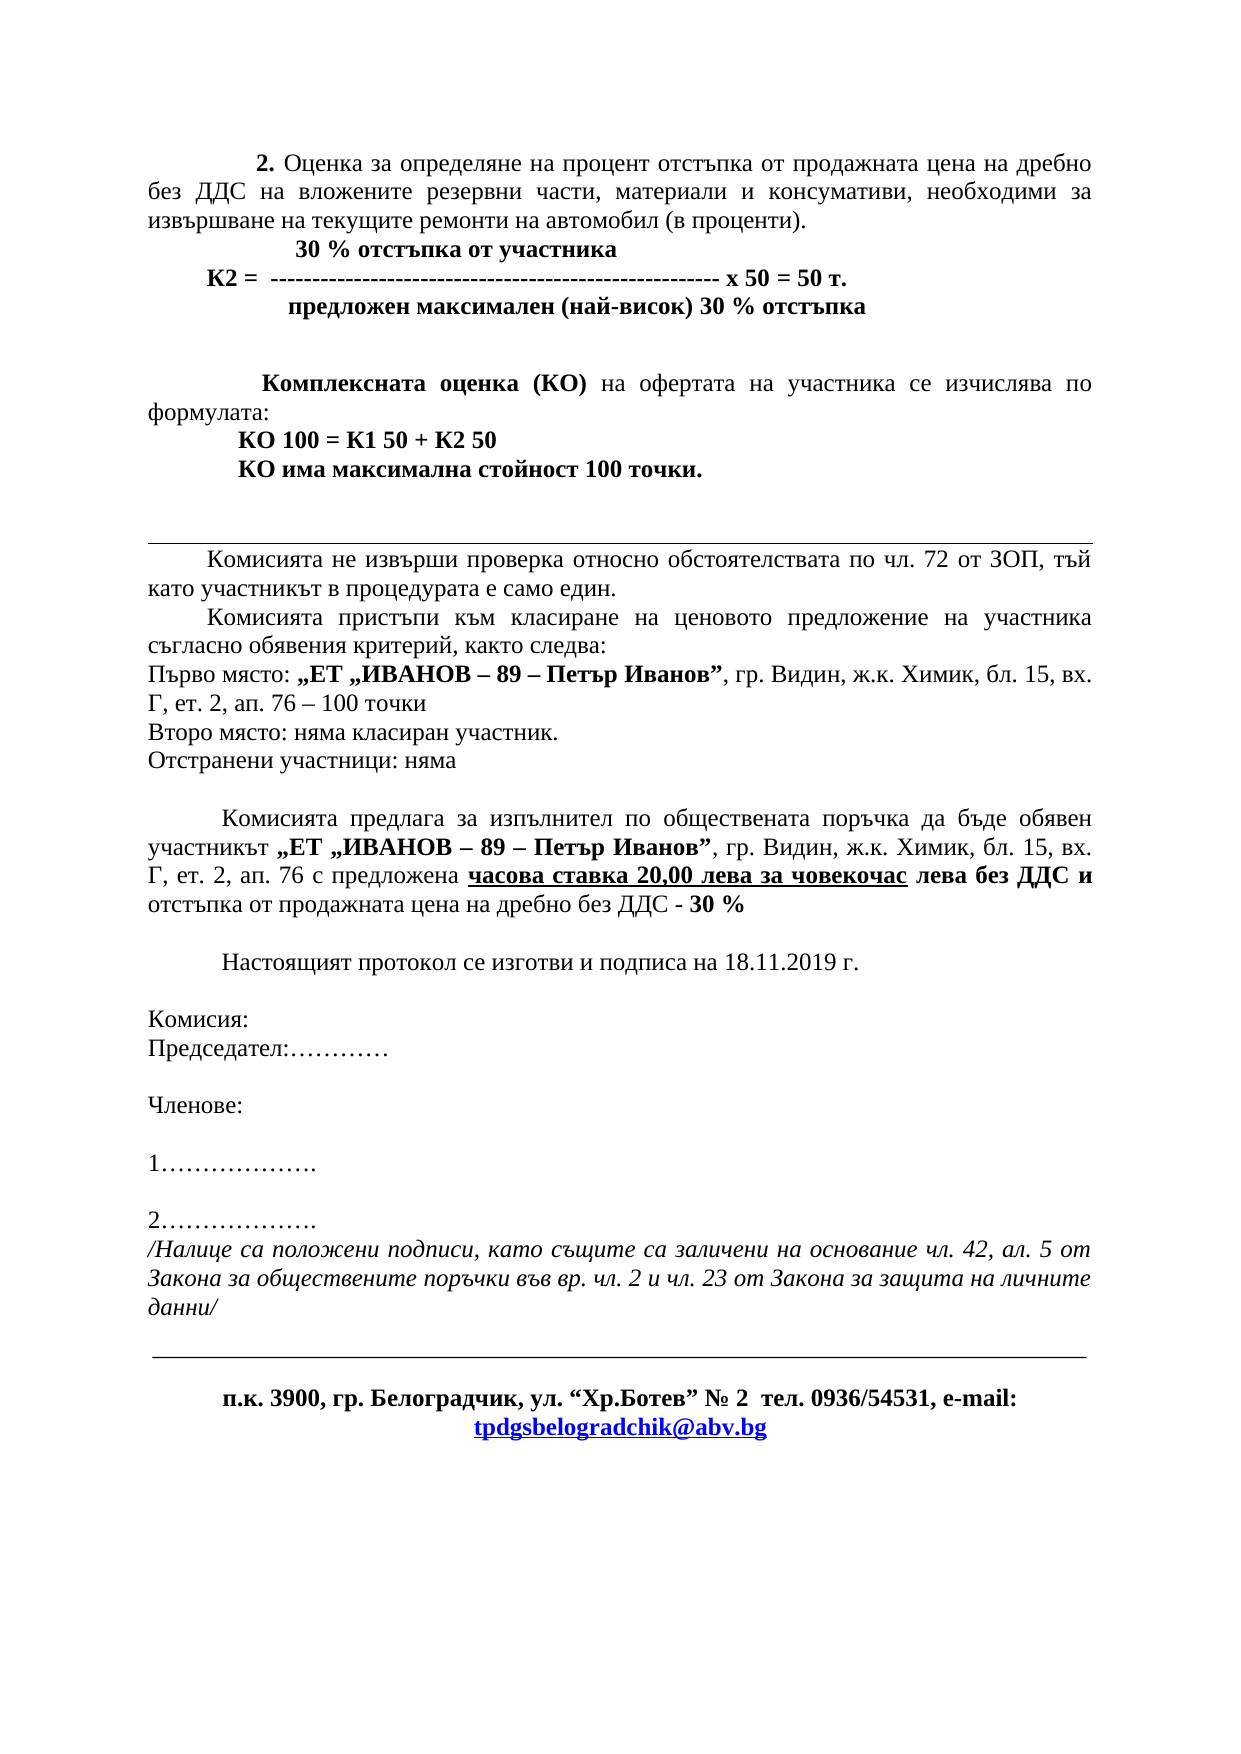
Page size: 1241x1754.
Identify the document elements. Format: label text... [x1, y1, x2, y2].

text Първо място: „ЕТ „ИВАНОВ – 89 – Петър Иванов”, гр. Видин, ж.к. Химик, бл. 15, вх. Г, ет. 2, ап. 76 – 100 точки [148, 659, 1093, 717]
text Комисията пристъпи към класиране на ценовото предложение на участника съгласно обявения критерий, както следва: [148, 602, 1093, 659]
text 2………………. [148, 1205, 1093, 1234]
text п.к. 3900, гр. Белоградчик, ул. “Хр.Ботев” № 2 тел. 0936/54531, e-mail: tpdgsbelogradchik@abv.bg [148, 1383, 1093, 1441]
text Председател:………… [148, 1033, 1093, 1062]
text Членове: [148, 1090, 1093, 1119]
text Комисията не извърши проверка относно обстоятелствата по чл. 72 от ЗОП, тъй като участникът в процедурата е само един. [148, 544, 1093, 602]
text предложен максимален (най-висок) 30 % отстъпка [148, 291, 1093, 320]
text 30 % отстъпка от участника [295, 234, 1093, 263]
text КО има максимална стойност 100 точки. [148, 454, 1093, 483]
text 1………………. [148, 1148, 1093, 1177]
text Второ място: няма класиран участник. [148, 717, 1093, 745]
text Отстранени участници: няма [148, 745, 1093, 774]
text К2 = ------------------------------------------------------ х 50 = 50 т. [148, 263, 1093, 291]
text /Налице са положени подписи, като същите са заличени на основание чл. 42, ал. 5 от Закона за обществените поръчки във вр. чл. 2 и чл. 23 от Закона за защита на личните данни/ [148, 1234, 1093, 1320]
text Комисия: [148, 1004, 1093, 1033]
text Комисията предлага за изпълнител по обществената поръчка да бъде обявен участникът „ЕТ „ИВАНОВ – 89 – Петър Иванов”, гр. Видин, ж.к. Химик, бл. 15, вх. Г, ет. 2, ап. 76 с предложена часова ставка 20,00 лева за човекочас лева без ДДС и отстъпка от продажната цена на дребно без ДДС - 30 % [148, 803, 1093, 918]
text КО 100 = К1 50 + К2 50 [148, 426, 1093, 454]
text Настоящият протокол се изготви и подписа на 18.11.2019 г. [148, 947, 1093, 975]
text Комплексната оценка (КО) на офертата на участника се изчислява по формулата: [148, 368, 1093, 426]
text 2. Оценка за определяне на процент отстъпка от продажната цена на дребно без ДДС на вложените резервни части, материали и консумативи, необходими за извършване на текущите ремонти на автомобил (в проценти). [148, 148, 1093, 234]
picture [148, 1349, 1092, 1365]
